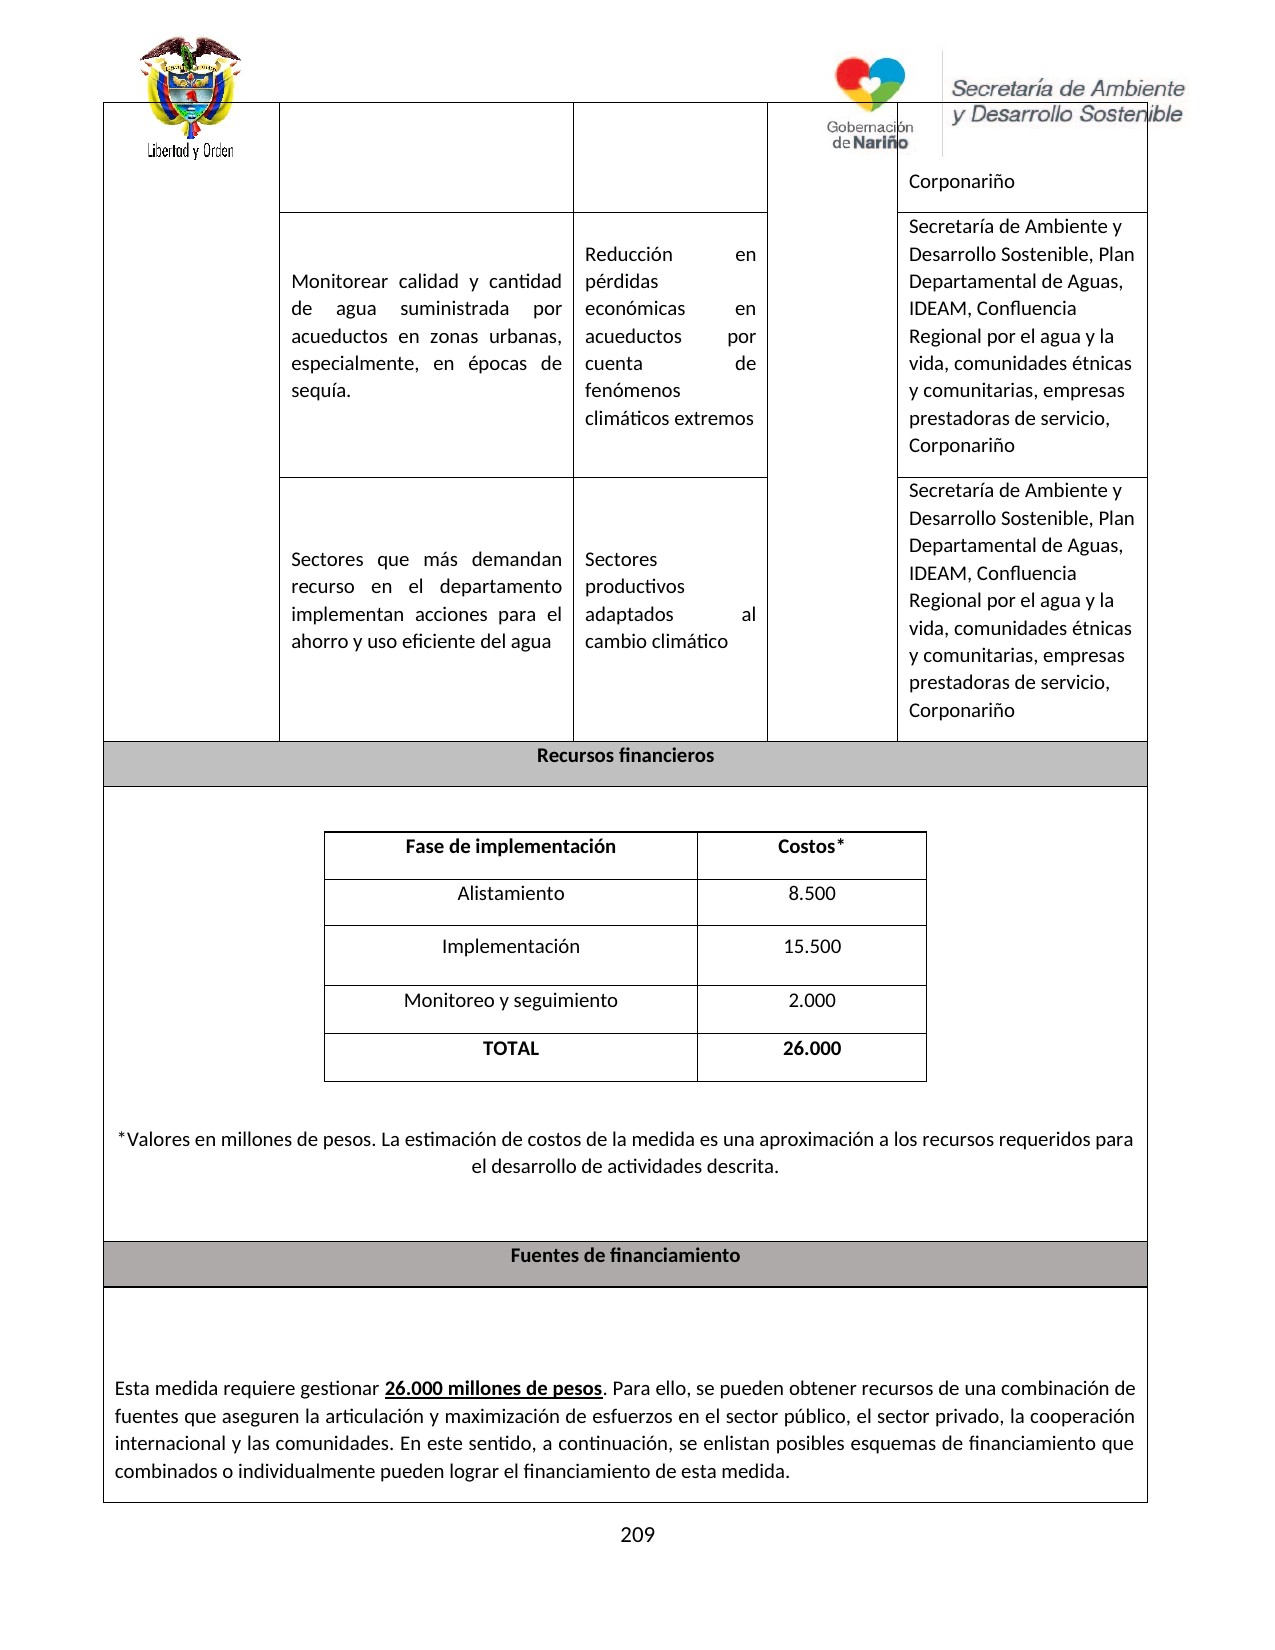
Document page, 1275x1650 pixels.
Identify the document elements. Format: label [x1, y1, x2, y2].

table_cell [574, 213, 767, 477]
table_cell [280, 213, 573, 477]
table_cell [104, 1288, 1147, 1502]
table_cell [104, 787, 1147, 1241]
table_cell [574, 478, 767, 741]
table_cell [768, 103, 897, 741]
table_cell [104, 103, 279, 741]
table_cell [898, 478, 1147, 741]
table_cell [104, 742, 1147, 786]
picture [807, 37, 1189, 166]
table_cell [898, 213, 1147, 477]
picture [137, 34, 245, 102]
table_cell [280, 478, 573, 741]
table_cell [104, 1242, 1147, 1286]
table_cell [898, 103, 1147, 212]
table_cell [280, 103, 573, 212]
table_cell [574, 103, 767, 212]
